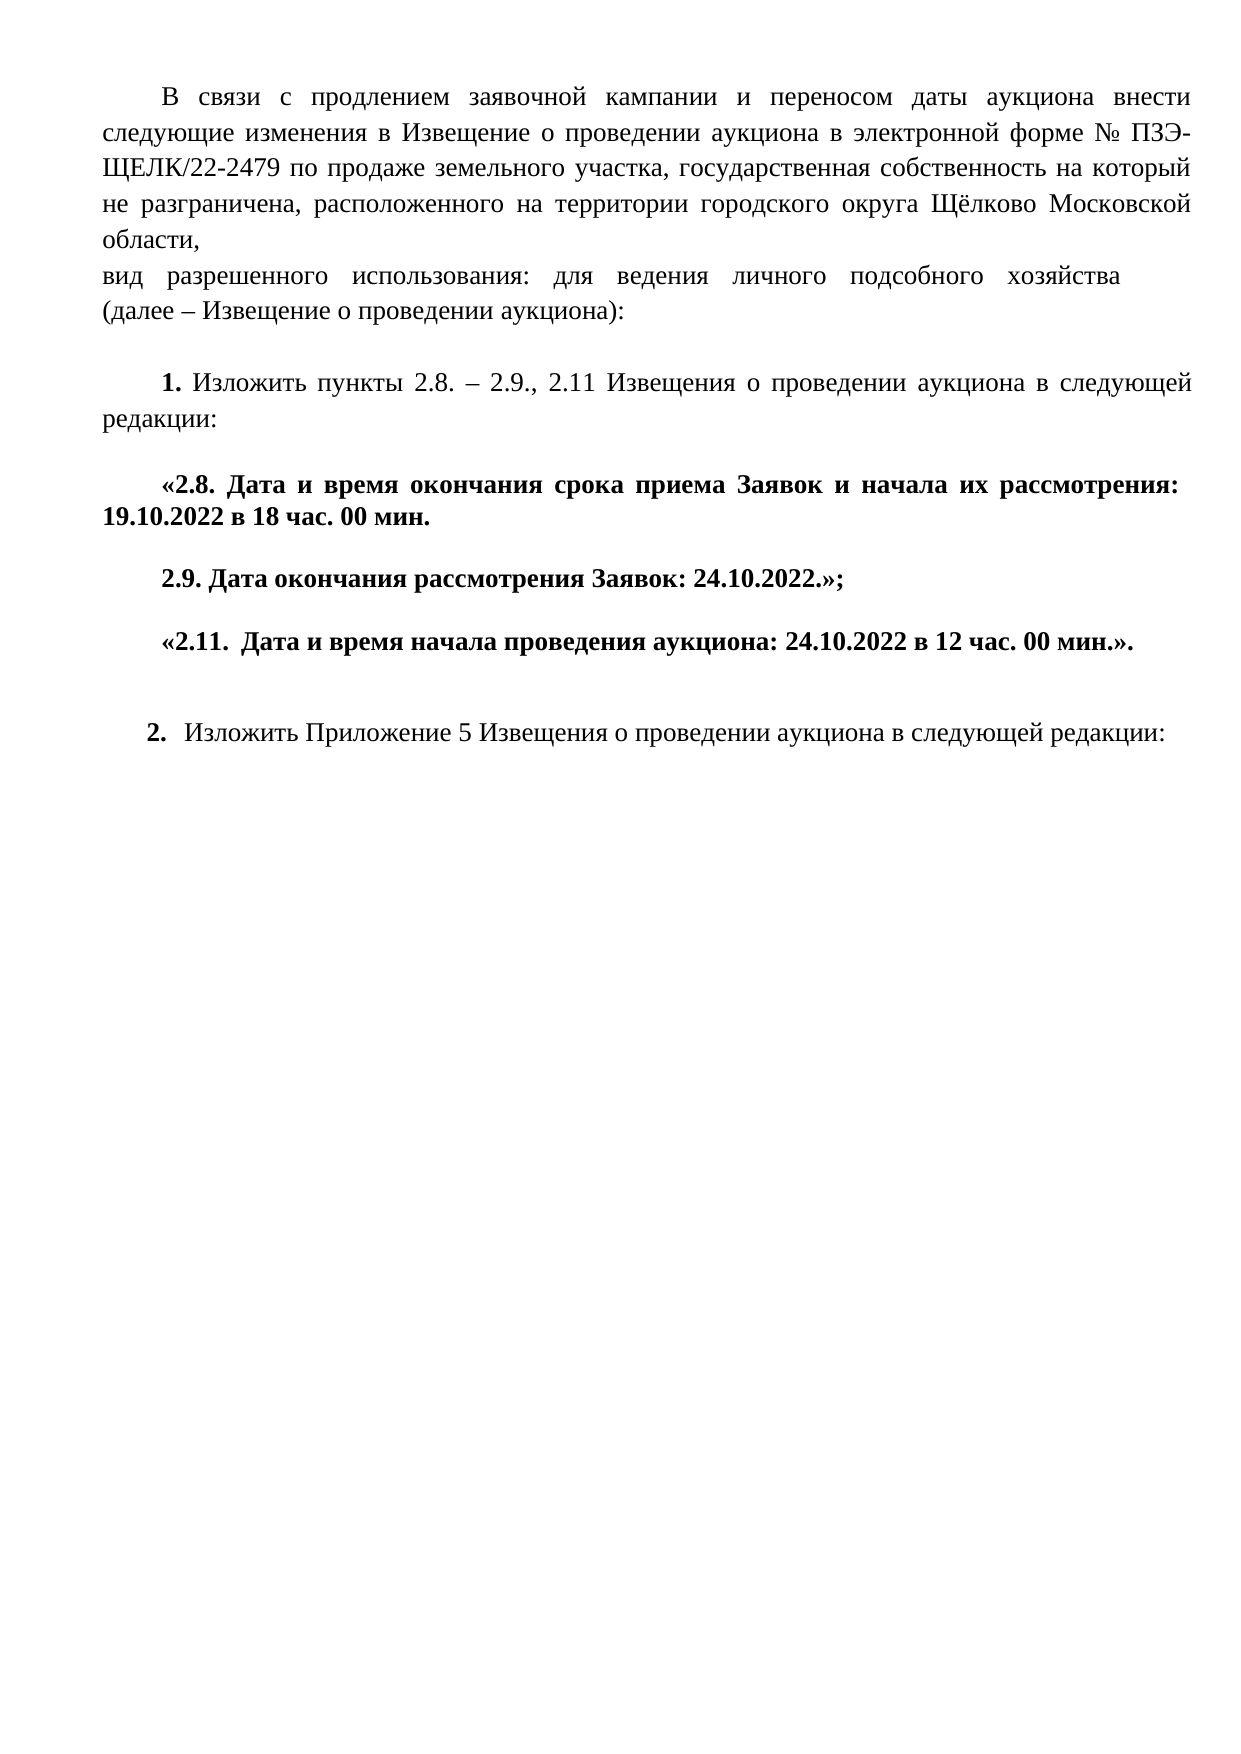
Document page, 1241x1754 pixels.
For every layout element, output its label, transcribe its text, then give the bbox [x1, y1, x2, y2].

subtitle Изложить Приложение 5 Извещения о проведении аукциона в следующей редакции: [146, 717, 1180, 748]
subtitle «2.11. Дата и время начала проведения аукциона: 24.10.2022 в 12 час. 00 мин.». [102, 626, 1180, 657]
text 2.9. Дата окончания рассмотрения Заявок: 24.10.2022.»; [102, 562, 1192, 593]
text 1. Изложить пункты 2.8. – 2.9., 2.11 Извещения о проведении аукциона в следующей редакции: [102, 366, 1192, 433]
subtitle «2.8. Дата и время окончания срока приема Заявок и начала их рассмотрения: 19.10.2022 в 18 час. 00 мин. [102, 468, 1181, 531]
text В связи с продлением заявочной кампании и переносом даты аукциона внести следующие изменения в Извещение о проведении аукциона в электронной форме № ПЗЭ-ЩЕЛК/22-2479 по продаже земельного участка, государственная собственность на который не разграничена, расположенного на территории городского округа Щёлково Московской области, вид разрешенного использования: для ведения личного подсобного хозяйства (далее – Извещение о проведении аукциона): [102, 80, 1192, 326]
